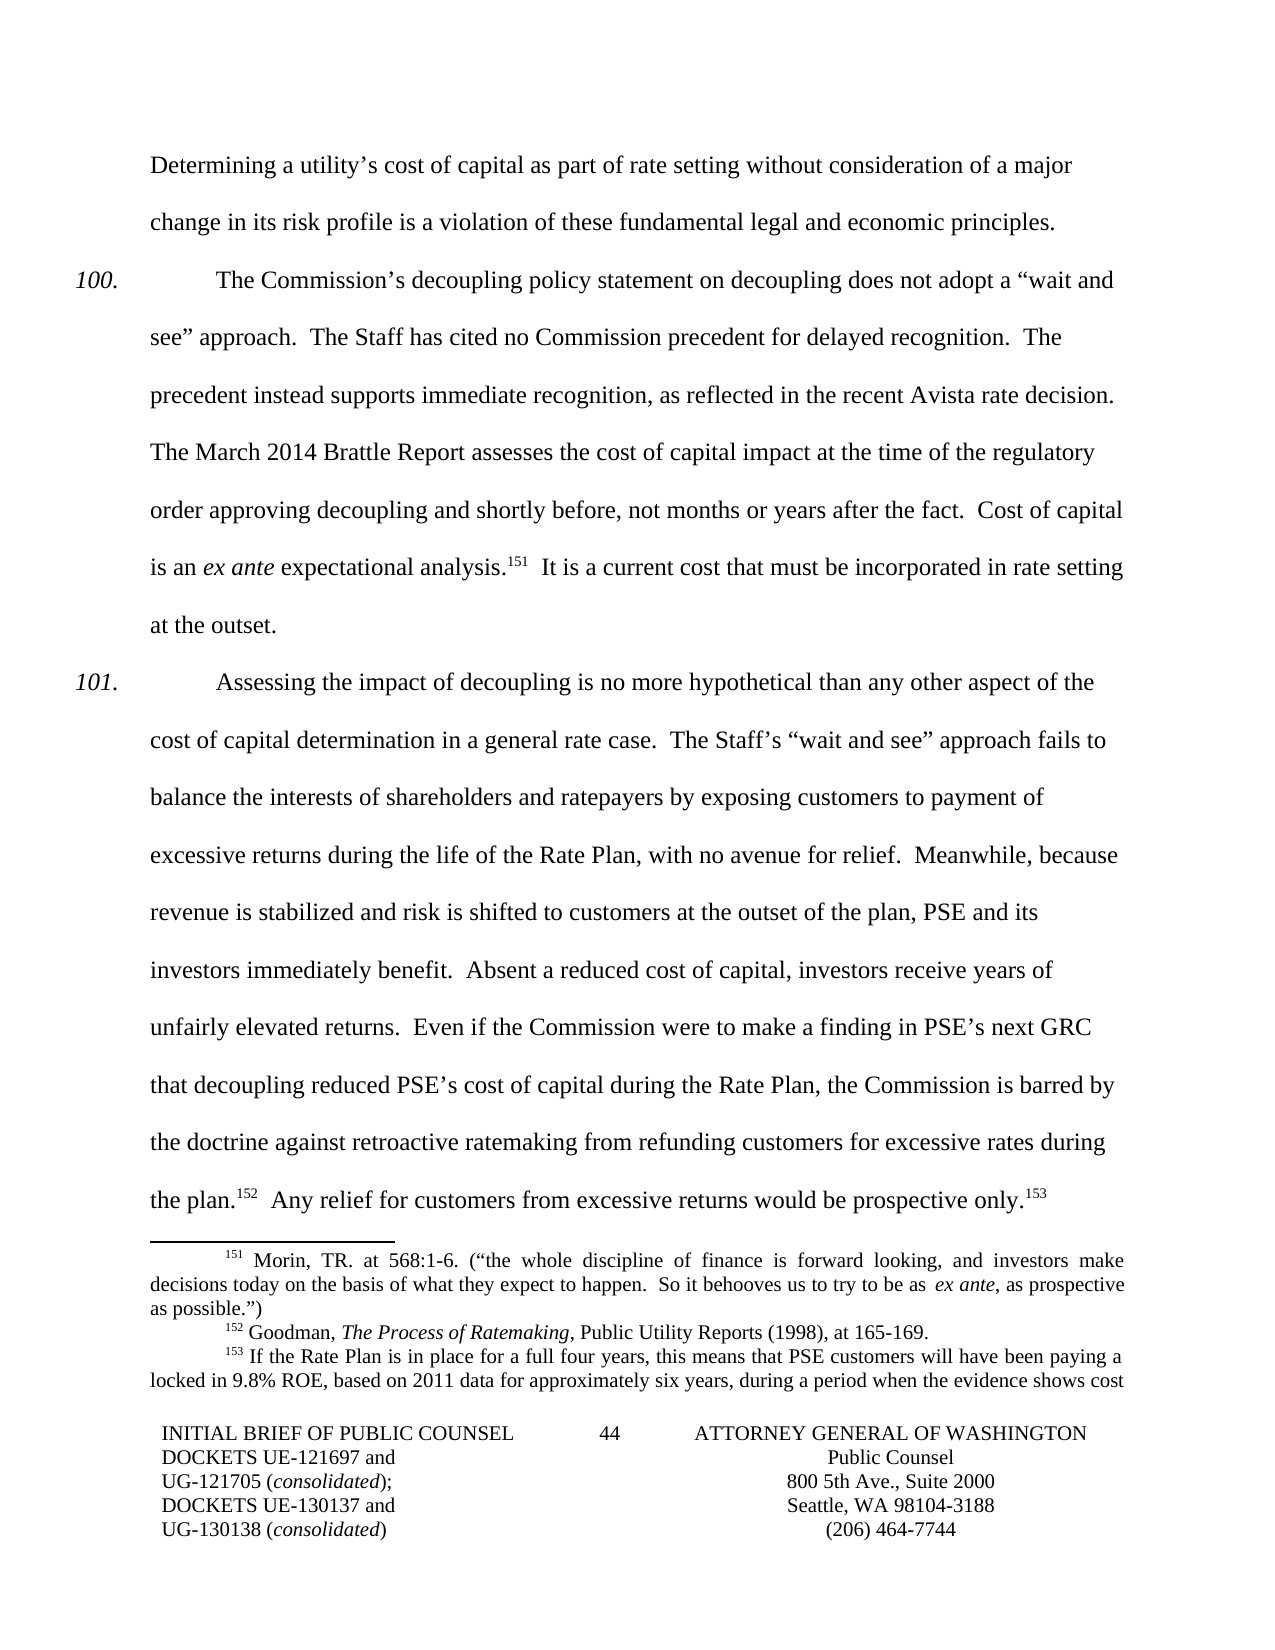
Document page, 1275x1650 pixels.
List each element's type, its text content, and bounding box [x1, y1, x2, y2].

text Assessing the impact of decoupling is no more hypothetical than any other aspect of the cost of capital determination in a general rate case. The Staff’s “wait and see” approach fails to balance the interests of shareholders and ratepayers by exposing customers to payment of excessive returns during the life of the Rate Plan, with no avenue for relief. Meanwhile, because revenue is stabilized and risk is shifted to customers at the outset of the plan, PSE and its investors immediately benefit. Absent a reduced cost of capital, investors receive years of unfairly elevated returns. Even if the Commission were to make a finding in PSE’s next GRC that decoupling reduced PSE’s cost of capital during the Rate Plan, the Commission is barred by the doctrine against retroactive ratemaking from refunding customers for excessive rates during the plan. Any relief for customers from excessive returns would be prospective only. [75, 667, 1125, 1214]
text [75, 150, 1125, 236]
text The Commission’s decoupling policy statement on decoupling does not adopt a “wait and see” approach. The Staff has cited no Commission precedent for delayed recognition. The precedent instead supports immediate recognition, as reflected in the recent Avista rate decision. The March 2014 Brattle Report assesses the cost of capital impact at the time of the regulatory order approving decoupling and shortly before, not months or years after the fact. Cost of capital is an ex ante expectational analysis. It is a current cost that must be incorporated in rate setting at the outset. [75, 265, 1125, 639]
